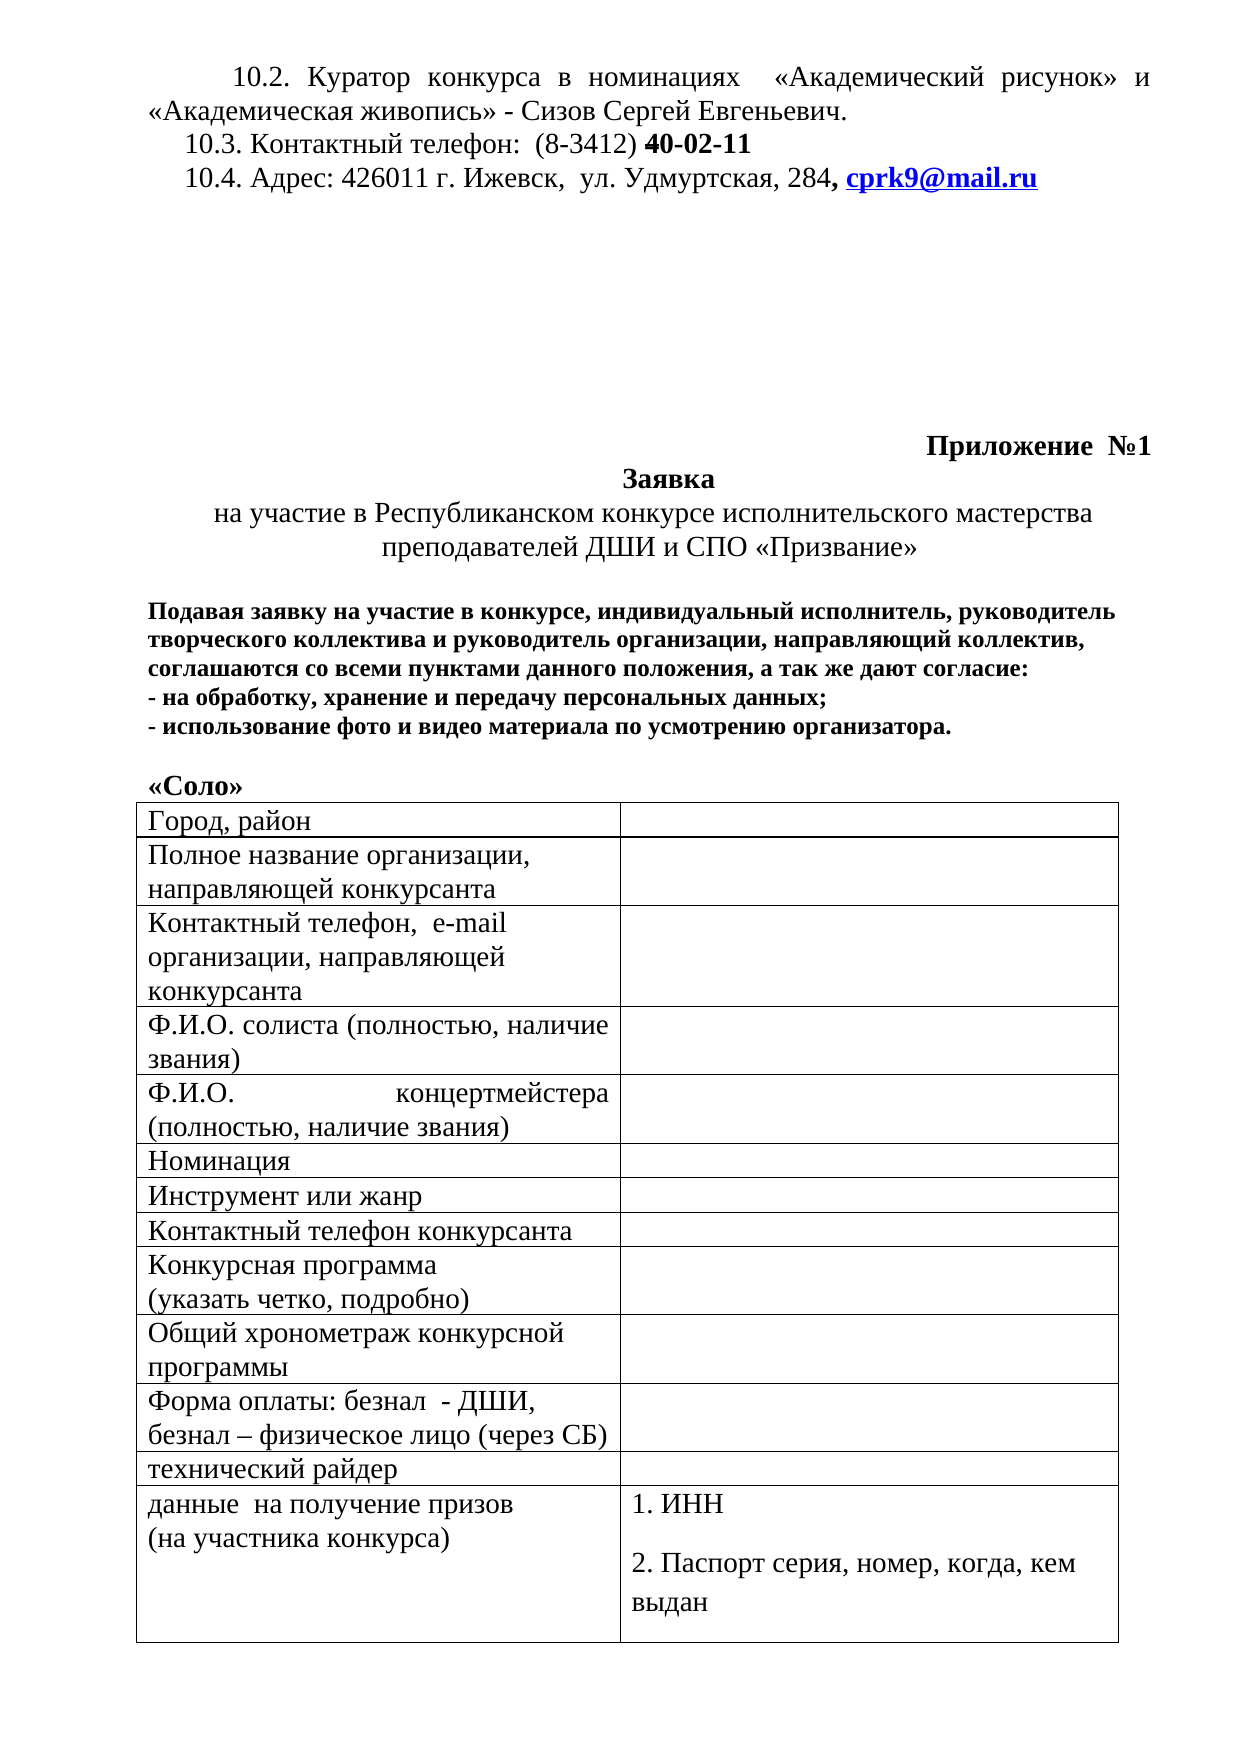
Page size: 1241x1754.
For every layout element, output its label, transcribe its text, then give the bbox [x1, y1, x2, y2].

table_cell Ф.И.О. солиста (полностью, наличие звания) [137, 1007, 620, 1074]
text «Соло» [148, 768, 1152, 802]
table_cell Контактный телефон, e-mail организации, направляющей конкурсанта [137, 906, 620, 1006]
table_header Город, район [137, 803, 620, 836]
text - на обработку, хранение и передачу персональных данных; [148, 682, 1152, 711]
table_cell Полное название организации, направляющей конкурсанта [137, 838, 620, 904]
text 10.2. Куратор конкурса в номинациях «Академический рисунок» и «Академическая живопись» - Сизов Сергей Евгеньевич. [148, 59, 1152, 126]
table_cell Инструмент или жанр [137, 1178, 620, 1212]
table_cell [621, 1178, 1118, 1212]
text - использование фото и видео материала по усмотрению организатора. [148, 711, 1152, 739]
text Приложение №1 [185, 428, 1152, 462]
table_cell технический райдер [137, 1452, 620, 1485]
table_cell [621, 906, 1118, 1006]
table_cell [621, 1213, 1118, 1246]
table_cell Конкурсная программа (указать четко, подробно) [137, 1247, 620, 1314]
text на участие в Республиканском конкурсе исполнительского мастерства преподавателей ДШИ и СПО «Призвание» [148, 495, 1152, 562]
table_cell [621, 1075, 1118, 1142]
text Подавая заявку на участие в конкурсе, индивидуальный исполнитель, руководитель творческого коллектива и руководитель организации, направляющий коллектив, соглашаются со всеми пунктами данного положения, а так же дают согласие: [148, 596, 1152, 682]
text 10.3. Контактный телефон: (8-3412) 40-02-11 [148, 126, 1152, 160]
table_cell Форма оплаты: безнал - ДШИ, безнал – физическое лицо (через СБ) [137, 1384, 620, 1451]
table_cell [621, 1452, 1118, 1485]
table_cell [621, 1144, 1118, 1177]
table_cell Номинация [137, 1144, 620, 1177]
table_cell [621, 1384, 1118, 1451]
table_header [621, 803, 1118, 836]
table_cell Контактный телефон конкурсанта [137, 1213, 620, 1246]
text Заявка [185, 462, 1152, 495]
table_cell [621, 1315, 1118, 1382]
text 10.4. Адрес: 426011 г. Ижевск, ул. Удмуртская, 284, cprk9@mail.ru [148, 160, 1152, 193]
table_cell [621, 1486, 1118, 1642]
table_cell [621, 1007, 1118, 1074]
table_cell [137, 1486, 620, 1642]
table_cell Общий хронометраж конкурсной программы [137, 1315, 620, 1382]
table_cell [621, 1247, 1118, 1314]
table_cell Ф.И.О. концертмейстера (полностью, наличие звания) [137, 1075, 620, 1142]
table_cell [621, 838, 1118, 904]
